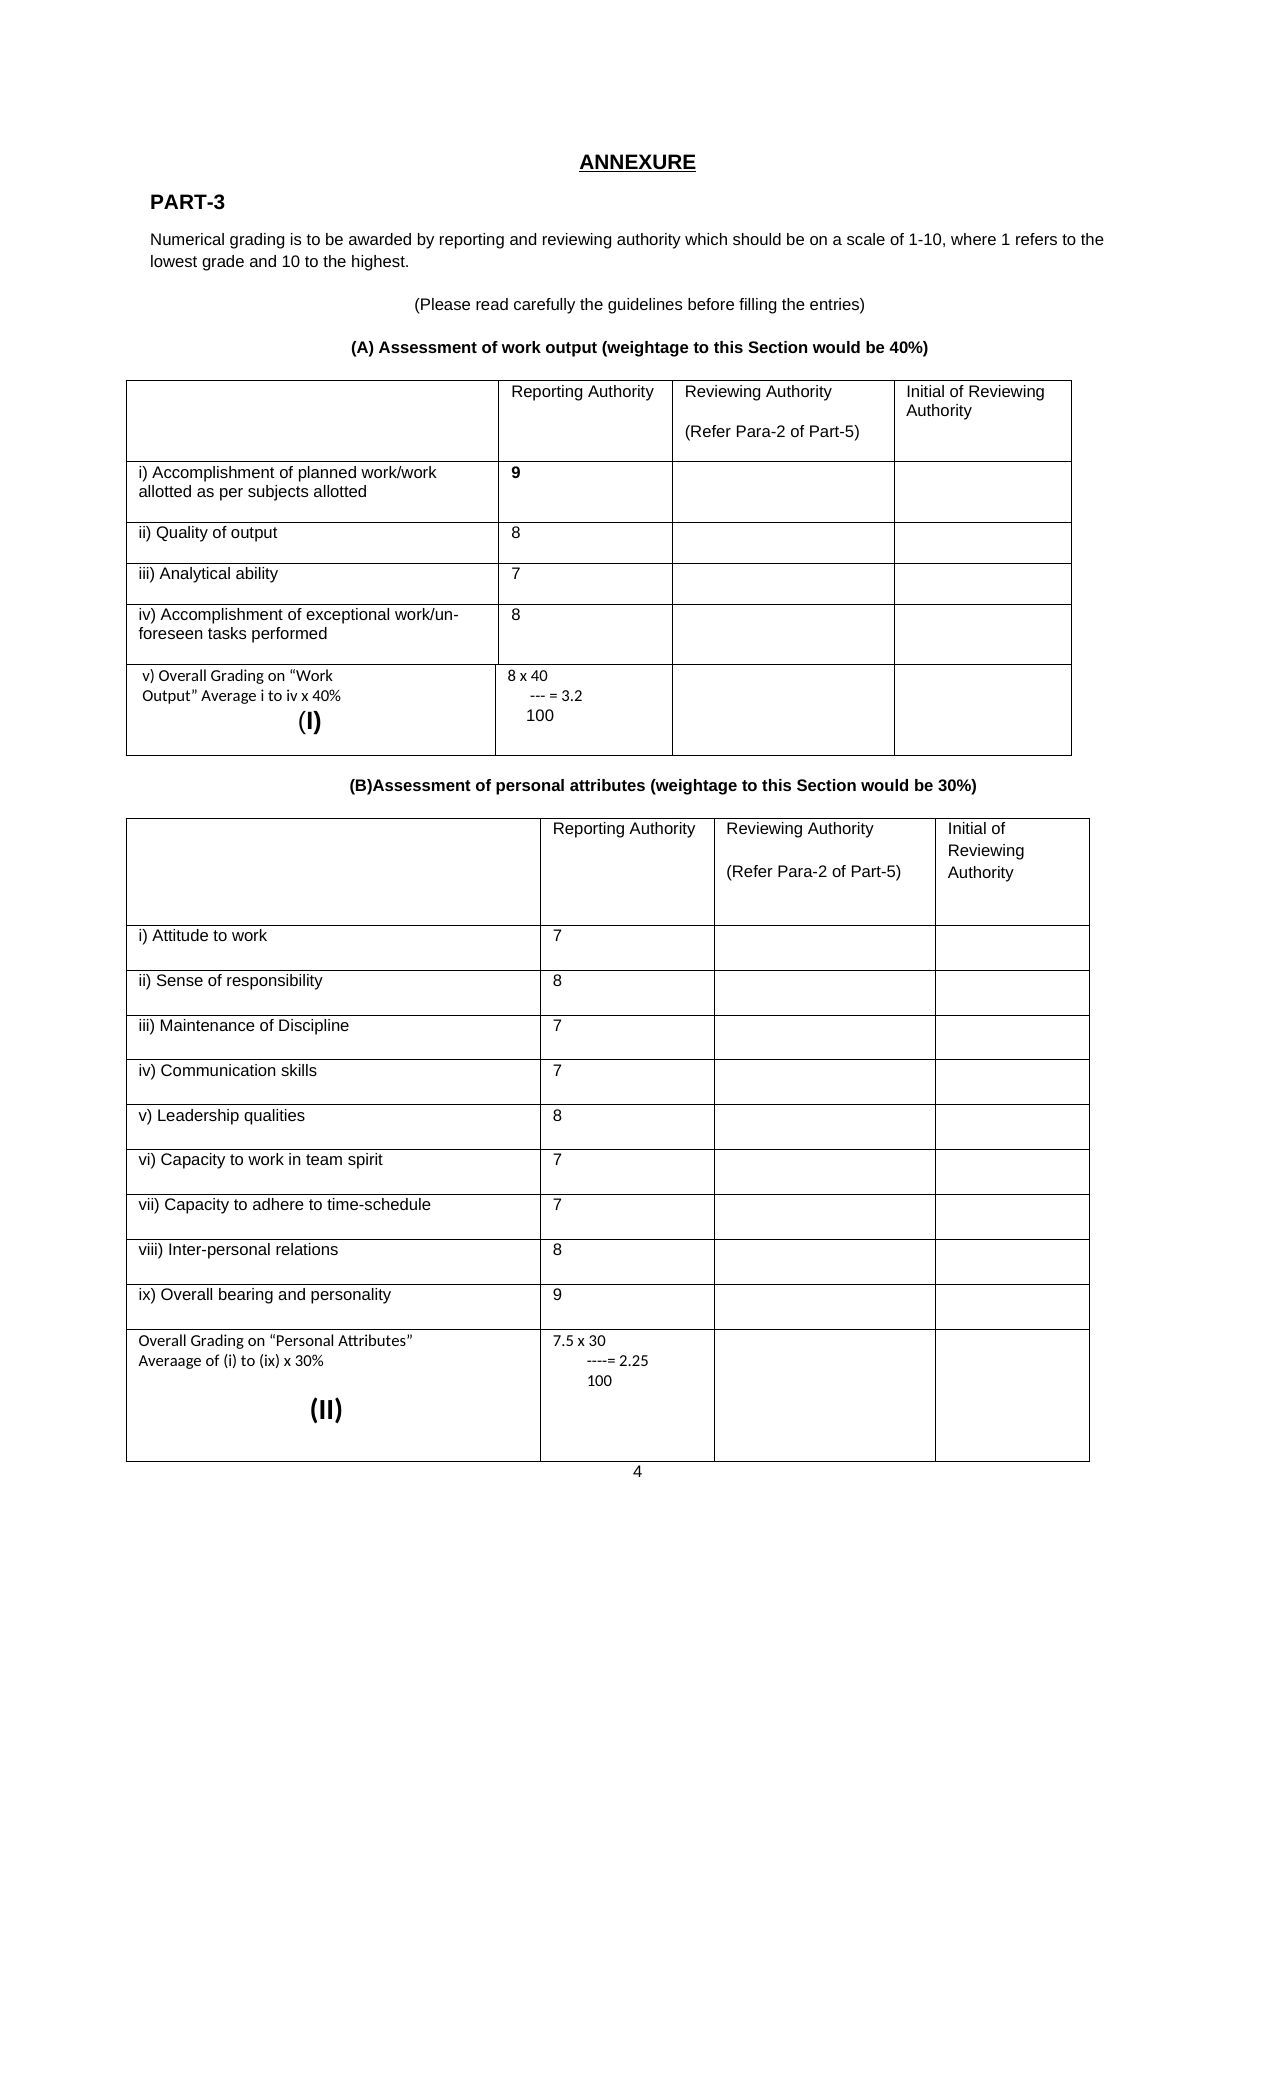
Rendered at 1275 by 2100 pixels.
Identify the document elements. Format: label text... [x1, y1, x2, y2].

table_cell 8 [541, 1105, 714, 1149]
table_cell [936, 1016, 1089, 1059]
table_cell [715, 971, 935, 1014]
table_cell ix) Overall bearing and personality [127, 1285, 540, 1329]
table_cell iii) Analytical ability [127, 564, 498, 604]
table_cell [715, 1060, 935, 1104]
table_cell [673, 605, 894, 664]
table_cell 8 [541, 971, 714, 1014]
text (Please read carefully the guidelines before filling the entries) [150, 295, 1125, 314]
table_cell [715, 1240, 935, 1284]
text ANNEXURE [150, 150, 1125, 174]
table_cell ii) Sense of responsibility [127, 971, 540, 1014]
table_cell 8 [541, 1240, 714, 1284]
table_cell [936, 926, 1089, 969]
table_cell iv) Accomplishment of exceptional work/un-foreseen tasks performed [127, 605, 498, 664]
table_cell [715, 1016, 935, 1059]
table_cell [673, 564, 894, 604]
table_cell Overall Grading on “Personal Attributes” Averaage of (i) to (ix) x 30% (II) [127, 1330, 540, 1461]
table_cell 7 [541, 1060, 714, 1104]
table_cell [895, 665, 1071, 755]
table_header Reviewing Authority (Refer Para-2 of Part-5) [715, 819, 935, 925]
table_cell iii) Maintenance of Discipline [127, 1016, 540, 1059]
text PART-3 [150, 190, 1125, 214]
table_cell 7 [541, 1195, 714, 1239]
table_header Initial of Reviewing Authority [895, 381, 1071, 461]
table_cell 7 [541, 1150, 714, 1194]
table_cell [715, 1150, 935, 1194]
table_cell [715, 1105, 935, 1149]
table_cell [895, 605, 1071, 664]
table_cell [936, 1150, 1089, 1194]
table_cell vii) Capacity to adhere to time-schedule [127, 1195, 540, 1239]
table_header Reviewing Authority (Refer Para-2 of Part-5) [673, 381, 894, 461]
table_cell 7.5 x 30 ----= 2.25 100 [541, 1330, 714, 1461]
text Numerical grading is to be awarded by reporting and reviewing authority which should be on a scale of 1-10, where 1 refers to the lowest grade and 10 to the highest. [150, 230, 1125, 271]
table_cell [936, 1240, 1089, 1284]
table_header [127, 819, 540, 925]
table_cell 8 x 40 --- = 3.2 100 [496, 665, 672, 755]
table_cell viii) Inter-personal relations [127, 1240, 540, 1284]
table_cell [936, 1105, 1089, 1149]
table_cell i) Accomplishment of planned work/work allotted as per subjects allotted [127, 462, 498, 522]
text 4 [150, 1462, 1125, 1481]
table_cell [715, 1330, 935, 1461]
table_cell [673, 523, 894, 563]
table_cell 9 [499, 462, 672, 522]
text (B)Assessment of personal attributes (weightage to this Section would be 30%) [187, 775, 1125, 794]
table_header Reporting Authority [499, 381, 672, 461]
table_cell [895, 564, 1071, 604]
text (A) Assessment of work output (weightage to this Section would be 40%) [150, 338, 1125, 357]
table_cell [715, 1285, 935, 1329]
table_cell 7 [541, 1016, 714, 1059]
table_cell [715, 1195, 935, 1239]
table_cell v) Leadership qualities [127, 1105, 540, 1149]
table_cell v) Overall Grading on “Work Output” Average i to iv x 40% (I) [127, 665, 495, 755]
table_cell [673, 462, 894, 522]
table_cell iv) Communication skills [127, 1060, 540, 1104]
table_cell [715, 926, 935, 969]
table_cell [936, 1330, 1089, 1461]
table_cell [895, 462, 1071, 522]
table_header Initial of Reviewing Authority [936, 819, 1089, 925]
table_cell [936, 1195, 1089, 1239]
table_header [127, 381, 498, 461]
table_cell 8 [499, 523, 672, 563]
table_cell 7 [499, 564, 672, 604]
table_cell [895, 523, 1071, 563]
table_cell 8 [499, 605, 672, 664]
table_cell vi) Capacity to work in team spirit [127, 1150, 540, 1194]
table_cell [936, 1285, 1089, 1329]
table_cell 7 [541, 926, 714, 969]
table_cell [936, 971, 1089, 1014]
table_cell [673, 665, 894, 755]
table_cell i) Attitude to work [127, 926, 540, 969]
table_cell [936, 1060, 1089, 1104]
table_cell 9 [541, 1285, 714, 1329]
table_header Reporting Authority [541, 819, 714, 925]
table_cell ii) Quality of output [127, 523, 498, 563]
